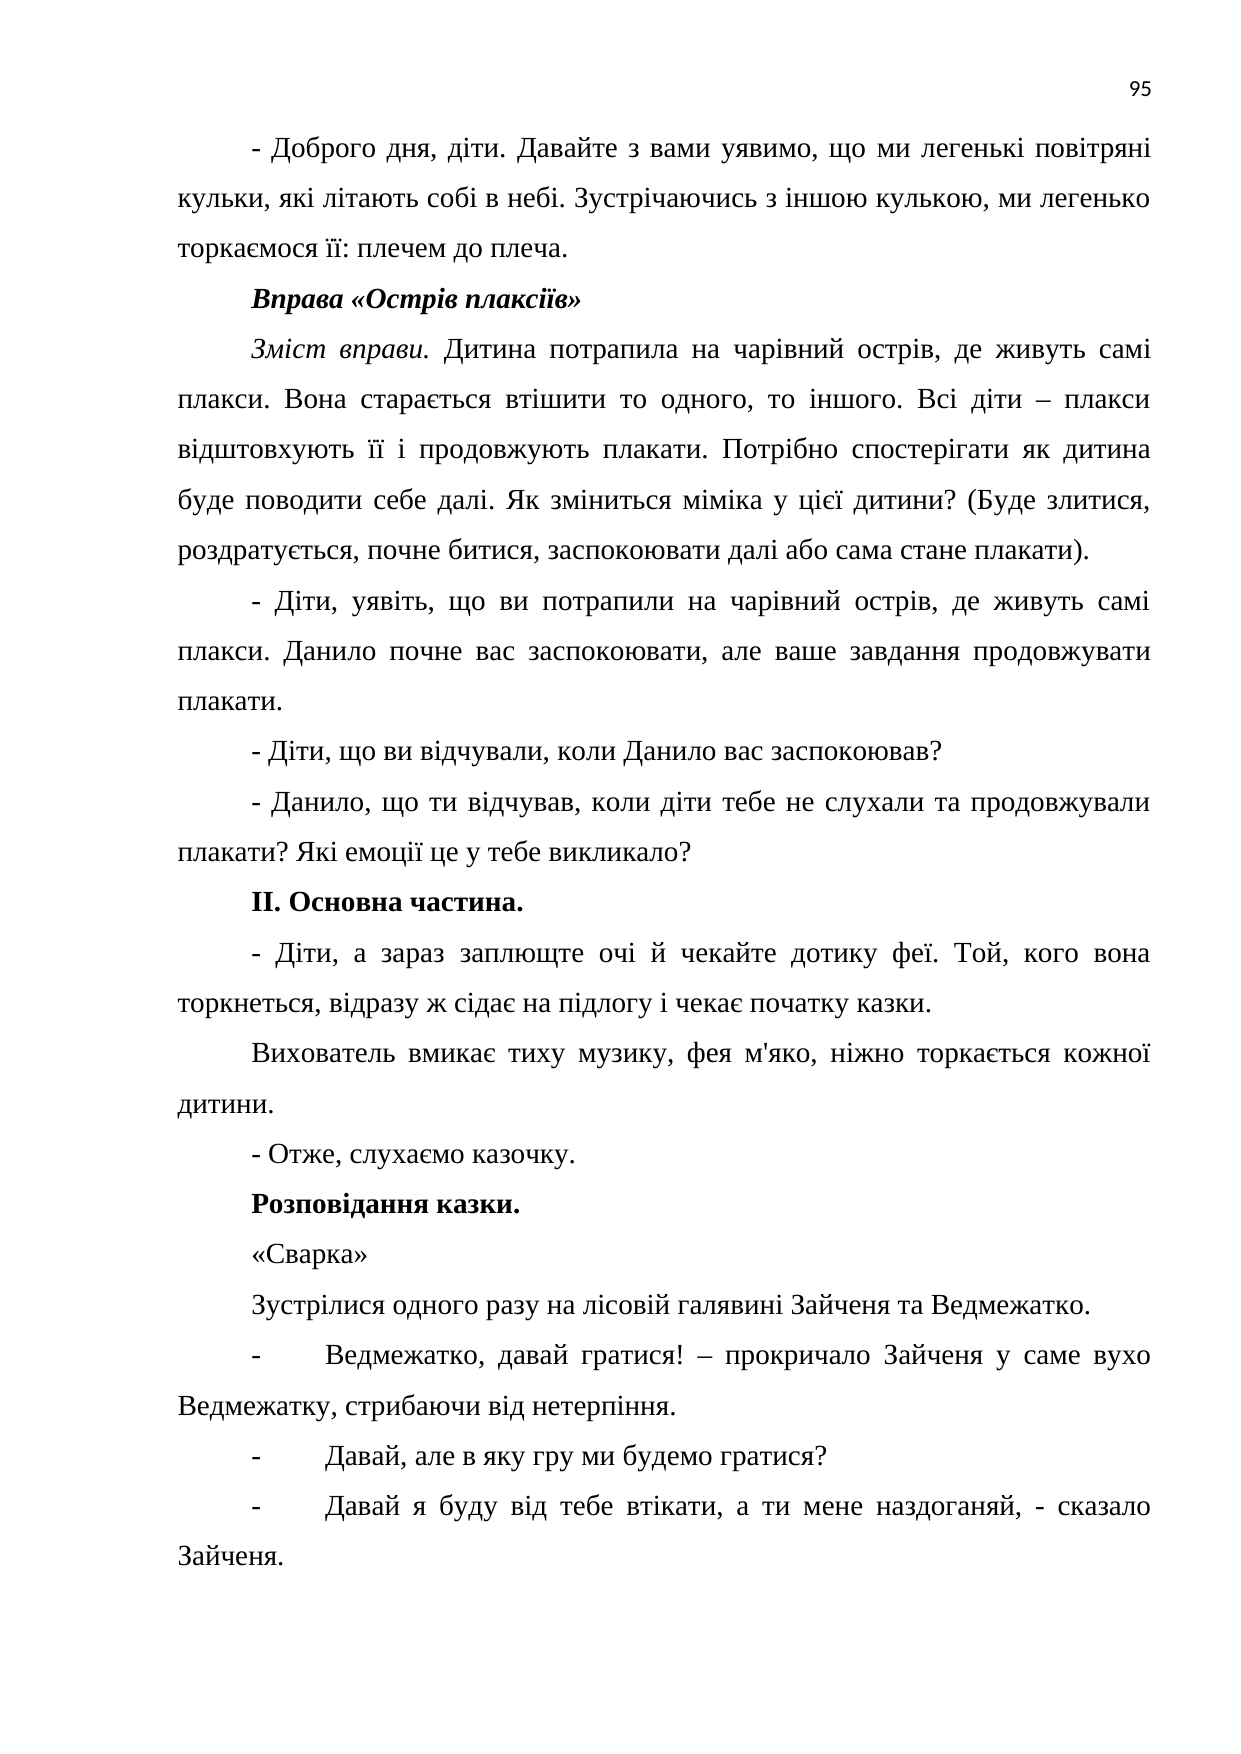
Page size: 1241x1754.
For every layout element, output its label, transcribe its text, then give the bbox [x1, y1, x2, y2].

text Зустрілися одного разу на лісовій галявині Зайченя та Ведмежатко. [177, 1287, 1152, 1321]
text Розповідання казки. [177, 1186, 1152, 1220]
list Давай, але в яку гру ми будемо гратися? [177, 1438, 1152, 1471]
text - Діти, що ви відчували, коли Данило вас заспокоював? [177, 733, 1152, 767]
text - Діти, уявіть, що ви потрапили на чарівний острів, де живуть самі плакси. Данило почне вас заспокоювати, але ваше завдання продовжувати плакати. [177, 583, 1152, 717]
text - Доброго дня, діти. Давайте з вами уявимо, що ми легенькі повітряні кульки, які літають собі в небі. Зустрічаючись з іншою кулькою, ми легенько торкаємося її: плечем до плеча. [177, 130, 1152, 264]
text Зміст вправи. Дитина потрапила на чарівний острів, де живуть самі плакси. Вона старається втішити то одного, то іншого. Всі діти – плакси відштовхують її і продовжують плакати. Потрібно спостерігати як дитина буде поводити себе далі. Як зміниться міміка у цієї дитини? (Буде злитися, роздратується, почне битися, заспокоювати далі або сама стане плакати). [177, 331, 1152, 566]
text - Данило, що ти відчував, коли діти тебе не слухали та продовжували плакати? Які емоції це у тебе викликало? [177, 784, 1152, 868]
list Ведмежатко, давай гратися! – прокричало Зайченя у саме вухо Ведмежатку, стрибаючи від нетерпіння. [177, 1337, 1152, 1421]
text Вправа «Острів плаксіїв» [177, 281, 1152, 314]
text ІІ. Основна частина. [177, 884, 1152, 918]
text Вихователь вмикає тиху музику, фея м'яко, ніжно торкається кожної дитини. [177, 1035, 1152, 1119]
text - Отже, слухаємо казочку. [177, 1136, 1152, 1169]
text «Сварка» [177, 1237, 1152, 1270]
text - Діти, а зараз заплющте очі й чекайте дотику феї. Той, кого вона торкнеться, відразу ж сідає на підлогу і чекає початку казки. [177, 935, 1152, 1019]
list Давай я буду від тебе втікати, а ти мене наздоганяй, - сказало Зайченя. [177, 1488, 1152, 1572]
